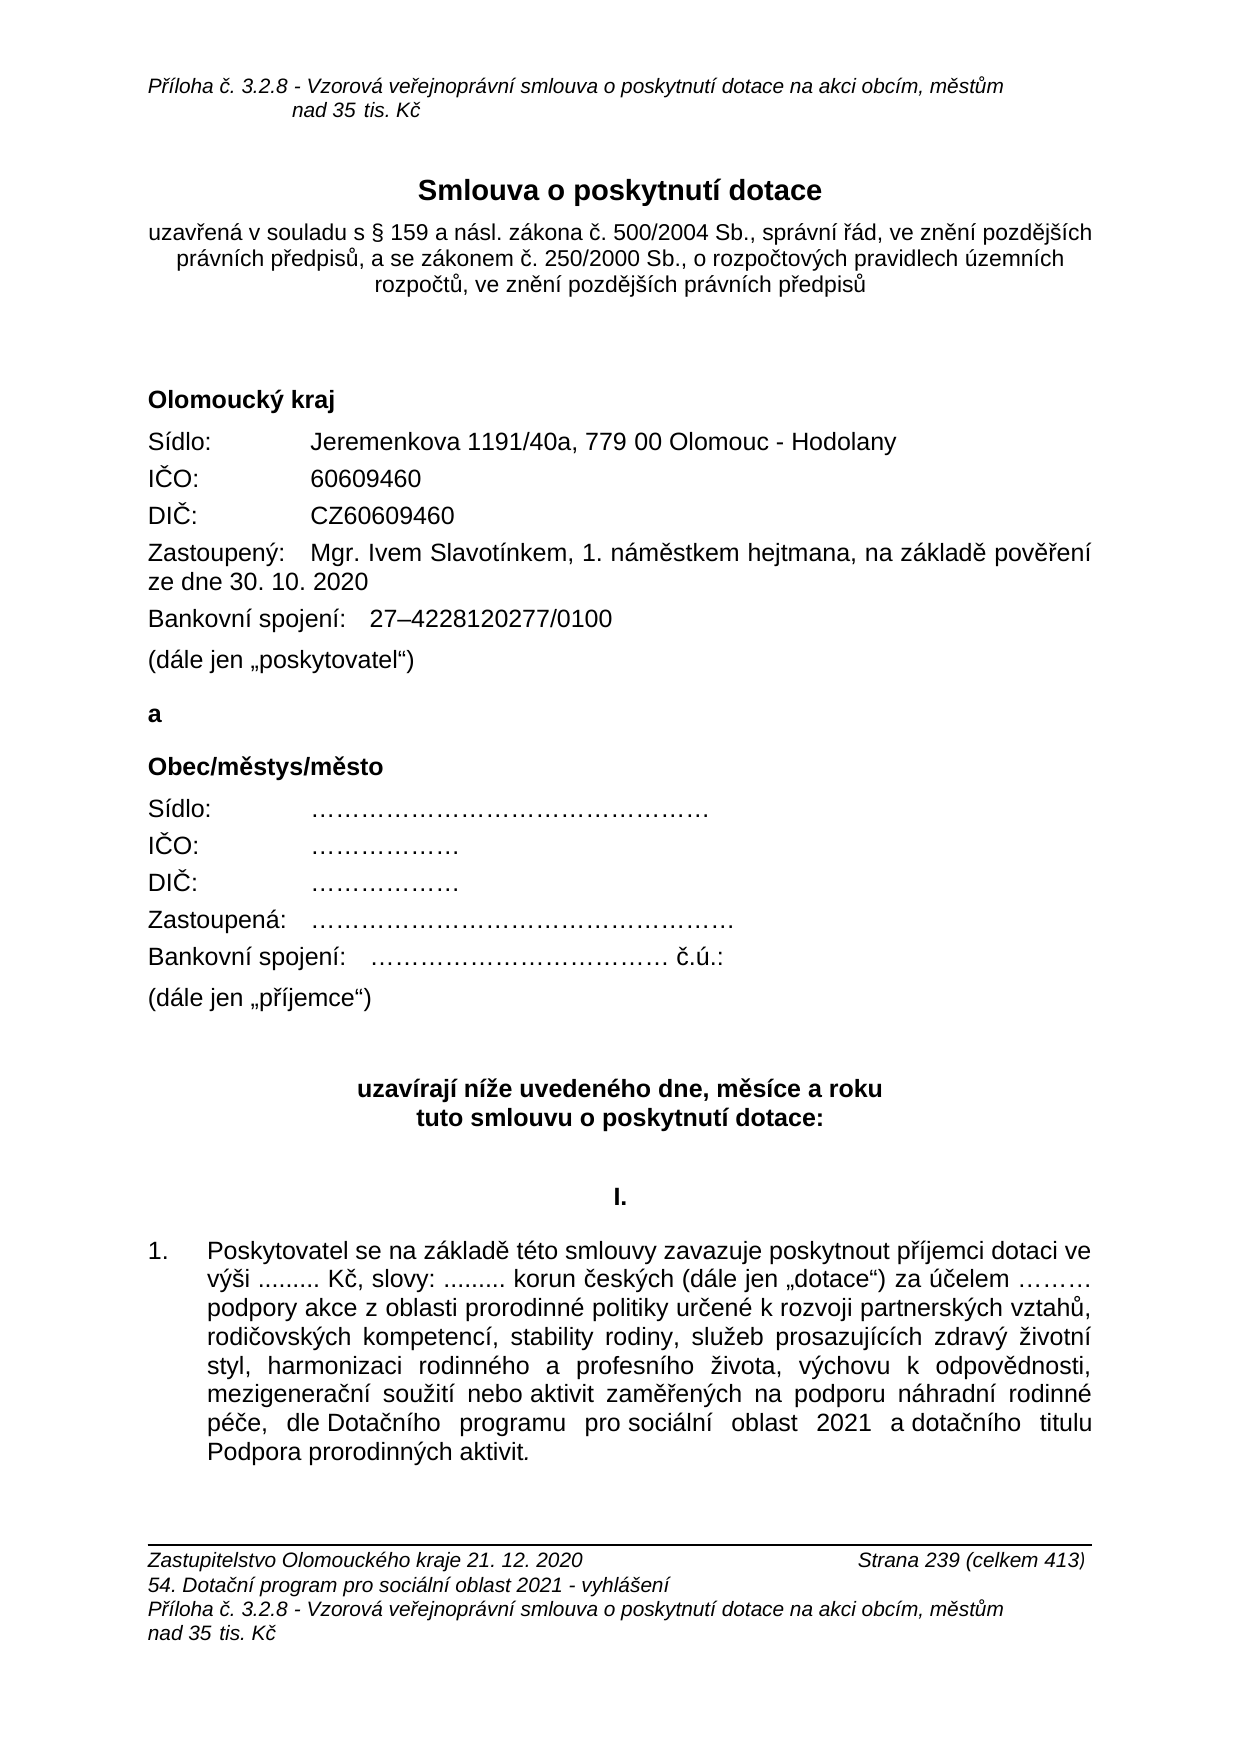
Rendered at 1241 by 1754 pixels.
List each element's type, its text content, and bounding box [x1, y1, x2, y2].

text Sídlo: ………………………………………… [148, 794, 1092, 822]
text (dále jen „poskytovatel“) [148, 645, 1092, 674]
text Zastoupená: …………………………………………… [148, 905, 1092, 934]
text a [148, 699, 1092, 727]
text uzavřená v souladu s § 159 a násl. zákona č. 500/2004 Sb., správní řád, ve znění pozdějších právních předpisů, a se zákonem č. 250/2000 Sb., o rozpočtových pravidlech územních rozpočtů, ve znění pozdějších právních předpisů [148, 219, 1092, 298]
text Olomoucký kraj [148, 385, 1092, 414]
text Sídlo: Jeremenkova 1191/40a, 779 00 Olomouc - Hodolany [148, 427, 1092, 455]
text IČO: 60609460 [148, 464, 1092, 492]
text Bankovní spojení: 27–4228120277/0100 [148, 604, 1092, 632]
text Obec/městys/město [148, 752, 1092, 781]
text (dále jen „příjemce“) [148, 983, 1092, 1012]
text I. [148, 1182, 1092, 1211]
text Smlouva o poskytnutí dotace [148, 173, 1092, 206]
text DIČ: ……………… [148, 868, 1092, 897]
text DIČ: CZ60609460 [148, 501, 1092, 529]
text Zastoupený: Mgr. Ivem Slavotínkem, 1. náměstkem hejtmana, na základě pověření ze dne 30. 10. 2020 [148, 538, 1092, 595]
text IČO: ……………… [148, 831, 1092, 859]
text Bankovní spojení: ……………………………… č.ú.: [148, 942, 1092, 971]
list Poskytovatel se na základě této smlouvy zavazuje poskytnout příjemci dotaci ve výši ......... Kč, slovy: ......... korun českých (dále jen „dotace“) za účelem ……… podpory akce z oblasti prorodinné politiky určené k rozvoji partnerských vztahů, rodičovských kompetencí, stability rodiny, služeb prosazujících zdravý životní styl, harmonizaci rodinného a profesního života, výchovu k odpovědnosti, mezigenerační soužití nebo aktivit zaměřených na podporu náhradní rodinné péče, dle Dotačního programu pro sociální oblast 2021 a dotačního titulu Podpora prorodinných aktivit. [148, 1236, 1092, 1466]
text uzavírají níže uvedeného dne, měsíce a roku tuto smlouvu o poskytnutí dotace: [148, 1074, 1092, 1132]
